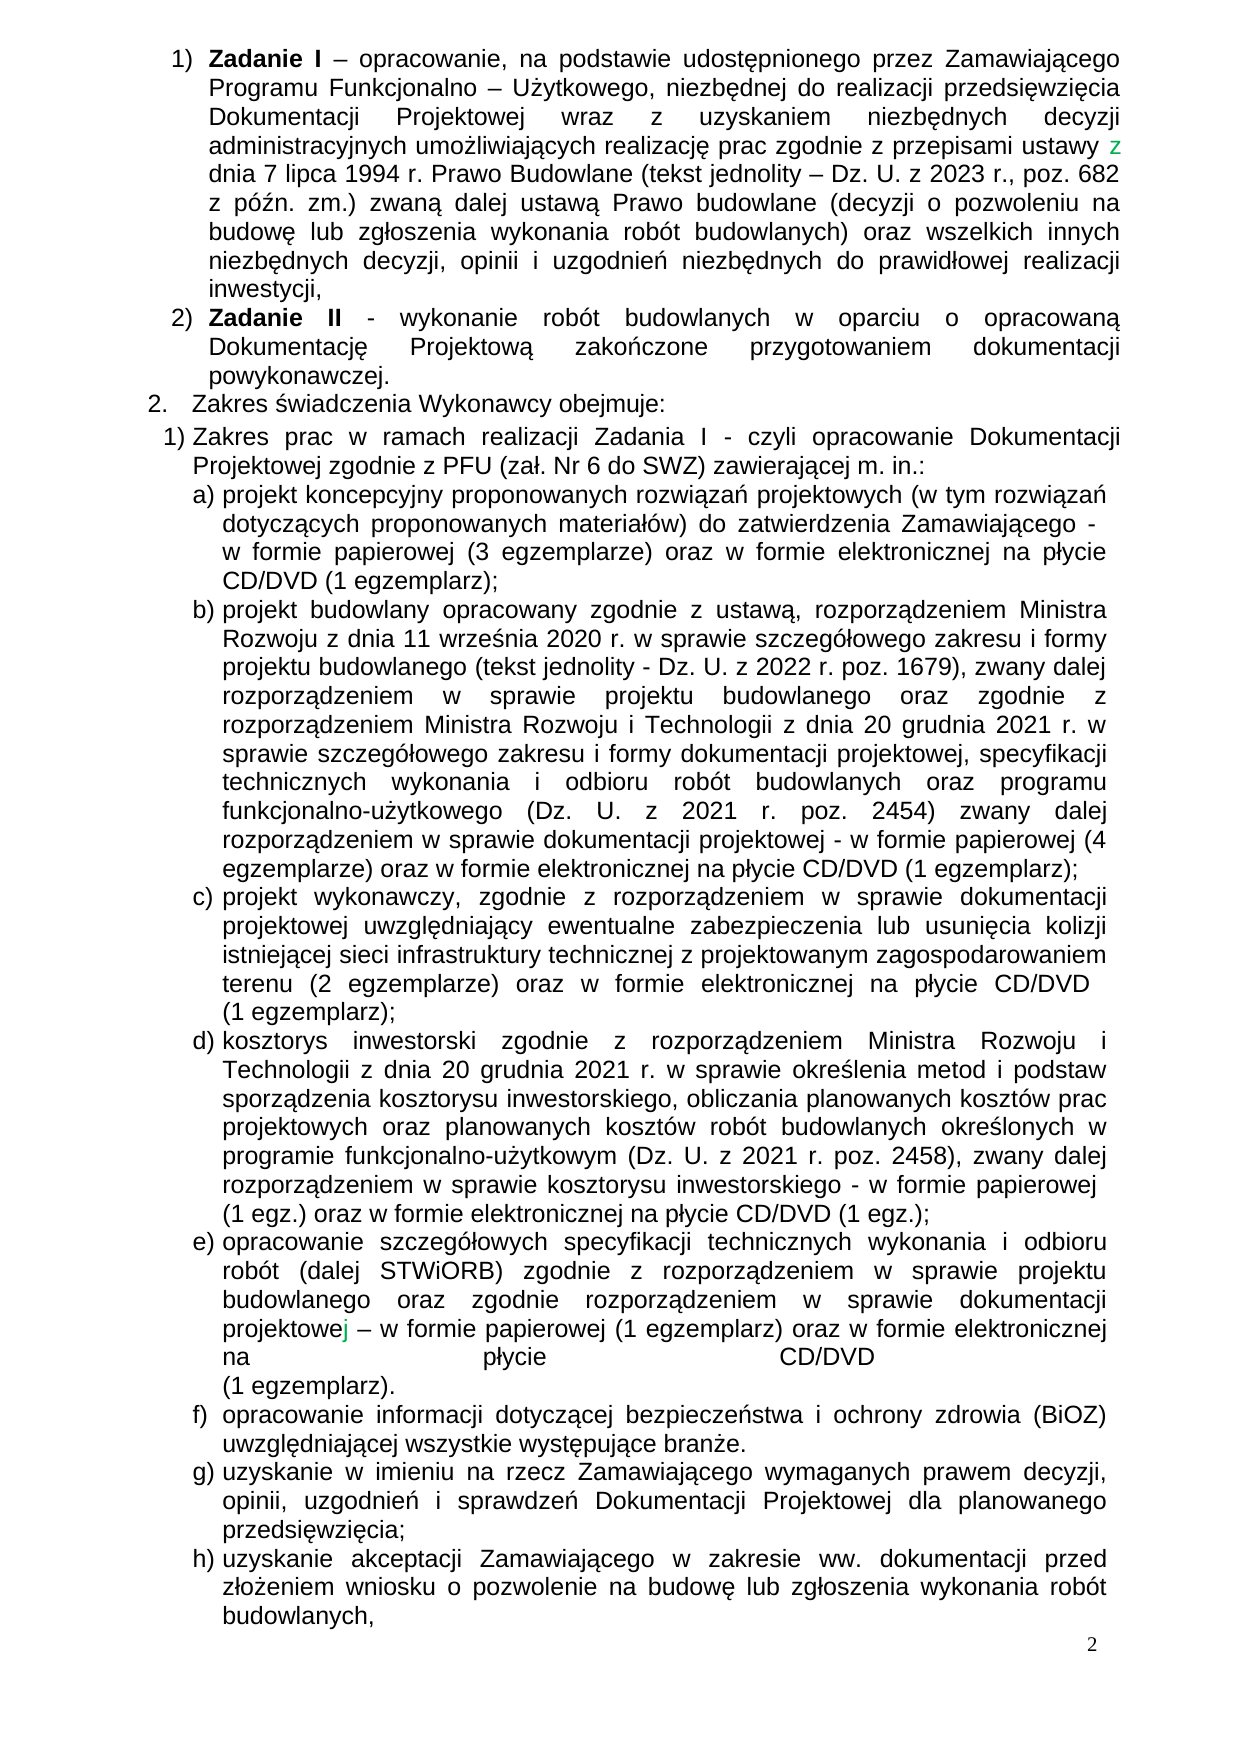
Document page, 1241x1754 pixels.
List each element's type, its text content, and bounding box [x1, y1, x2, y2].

list uzyskanie akceptacji Zamawiającego w zakresie ww. dokumentacji przed złożeniem wniosku o pozwolenie na budowę lub zgłoszenia wykonania robót budowlanych, [192, 1544, 1108, 1630]
list projekt budowlany opracowany zgodnie z ustawą, rozporządzeniem Ministra Rozwoju z dnia 11 września 2020 r. w sprawie szczegółowego zakresu i formy projektu budowlanego (tekst jednolity - Dz. U. z 2022 r. poz. 1679), zwany dalej rozporządzeniem w sprawie projektu budowlanego oraz zgodnie z rozporządzeniem Ministra Rozwoju i Technologii z dnia 20 grudnia 2021 r. w sprawie szczegółowego zakresu i formy dokumentacji projektowej, specyfikacji technicznych wykonania i odbioru robót budowlanych oraz programu funkcjonalno-użytkowego (Dz. U. z 2021 r. poz. 2454) zwany dalej rozporządzeniem w sprawie dokumentacji projektowej - w formie papierowej (4 egzemplarze) oraz w formie elektronicznej na płycie CD/DVD (1 egzemplarz); [192, 595, 1108, 882]
list uzyskanie w imieniu na rzecz Zamawiającego wymaganych prawem decyzji, opinii, uzgodnień i sprawdzeń Dokumentacji Projektowej dla planowanego przedsięwzięcia; [192, 1457, 1108, 1544]
list Zadanie I – opracowanie, na podstawie udostępnionego przez Zamawiającego Programu Funkcjonalno – Użytkowego, niezbędnej do realizacji przedsięwzięcia Dokumentacji Projektowej wraz z uzyskaniem niezbędnych decyzji administracyjnych umożliwiających realizację prac zgodnie z przepisami ustawy z dnia 7 lipca 1994 r. Prawo Budowlane (tekst jednolity – Dz. U. z 2023 r., poz. 682 z późn. zm.) zwaną dalej ustawą Prawo budowlane (decyzji o pozwoleniu na budowę lub zgłoszenia wykonania robót budowlanych) oraz wszelkich innych niezbędnych decyzji, opinii i uzgodnień niezbędnych do prawidłowej realizacji inwestycji, [171, 44, 1121, 303]
list opracowanie informacji dotyczącej bezpieczeństwa i ochrony zdrowia (BiOZ) uwzględniającej wszystkie występujące branże. [192, 1400, 1108, 1457]
list Zakres świadczenia Wykonawcy obejmuje: [147, 389, 1121, 418]
list projekt koncepcyjny proponowanych rozwiązań projektowych (w tym rozwiązań dotyczących proponowanych materiałów) do zatwierdzenia Zamawiającego - w formie papierowej (3 egzemplarze) oraz w formie elektronicznej na płycie CD/DVD (1 egzemplarz); [192, 480, 1108, 595]
list Zakres prac w ramach realizacji Zadania I - czyli opracowanie Dokumentacji Projektowej zgodnie z PFU (zał. Nr 6 do SWZ) zawierającej m. in.: [163, 422, 1121, 480]
list kosztorys inwestorski zgodnie z rozporządzeniem Ministra Rozwoju i Technologii z dnia 20 grudnia 2021 r. w sprawie określenia metod i podstaw sporządzenia kosztorysu inwestorskiego, obliczania planowanych kosztów prac projektowych oraz planowanych kosztów robót budowlanych określonych w programie funkcjonalno-użytkowym (Dz. U. z 2021 r. poz. 2458), zwany dalej rozporządzeniem w sprawie kosztorysu inwestorskiego - w formie papierowej (1 egz.) oraz w formie elektronicznej na płycie CD/DVD (1 egz.); [192, 1026, 1108, 1227]
list projekt wykonawczy, zgodnie z rozporządzeniem w sprawie dokumentacji projektowej uwzględniający ewentualne zabezpieczenia lub usunięcia kolizji istniejącej sieci infrastruktury technicznej z projektowanym zagospodarowaniem terenu (2 egzemplarze) oraz w formie elektronicznej na płycie CD/DVD (1 egzemplarz); [192, 882, 1108, 1026]
list opracowanie szczegółowych specyfikacji technicznych wykonania i odbioru robót (dalej STWiORB) zgodnie z rozporządzeniem w sprawie projektu budowlanego oraz zgodnie rozporządzeniem w sprawie dokumentacji projektowej – w formie papierowej (1 egzemplarz) oraz w formie elektronicznej na płycie CD/DVD (1 egzemplarz). [192, 1227, 1108, 1400]
list Zadanie II - wykonanie robót budowlanych w oparciu o opracowaną Dokumentację Projektową zakończone przygotowaniem dokumentacji powykonawczej. [171, 303, 1121, 389]
